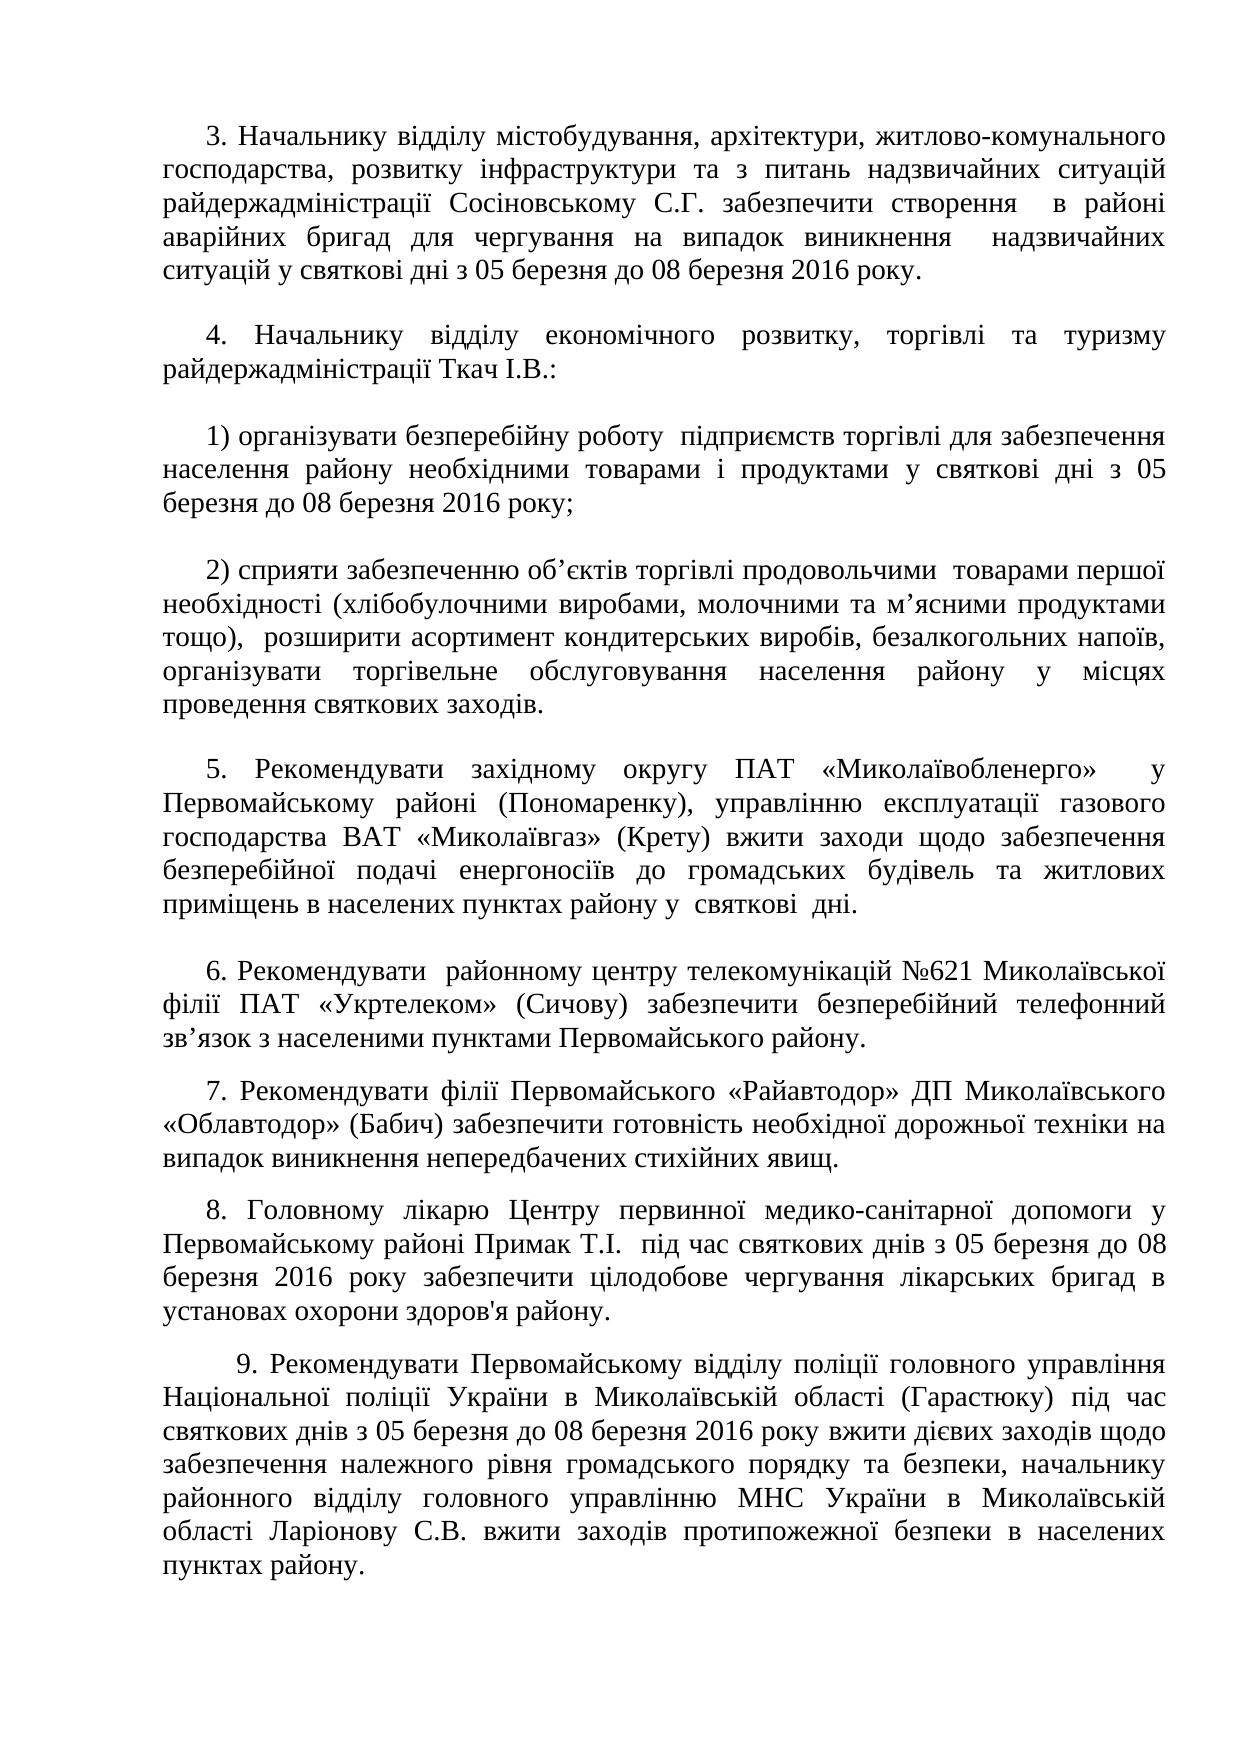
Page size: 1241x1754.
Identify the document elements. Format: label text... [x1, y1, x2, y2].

text 5. Рекомендувати західному округу ПАТ «Миколаївобленерго» у Первомайському районі (Пономаренку), управлінню експлуатації газового господарства ВАТ «Миколаївгаз» (Крету) вжити заходи щодо забезпечення безперебійної подачі енергоносіїв до громадських будівель та житлових приміщень в населених пунктах району у святкові дні. [162, 752, 1167, 919]
text 8. Головному лікарю Центру первинної медико-санітарної допомоги у Первомайському районі Примак Т.І. під час святкових днів з 05 березня до 08 березня 2016 року забезпечити цілодобове чергування лікарських бригад в установах охорони здоров'я району. [162, 1192, 1167, 1327]
text 7. Рекомендувати філії Первомайського «Райавтодор» ДП Миколаївського «Облавтодор» (Бабич) забезпечити готовність необхідної дорожньої техніки на випадок виникнення непередбачених стихійних явищ. [162, 1073, 1167, 1173]
text 9. Рекомендувати Первомайському відділу поліції головного управління Національної поліції України в Миколаївській області (Гарастюку) під час святкових днів з 05 березня до 08 березня 2016 року вжити дієвих заходів щодо забезпечення належного рівня громадського порядку та безпеки, начальнику районного відділу головного управлінню МНС України в Миколаївській області Ларіонову С.В. вжити заходів протипожежної безпеки в населених пунктах району. [162, 1346, 1167, 1581]
text 2) сприяти забезпеченню об’єктів торгівлі продовольчими товарами першої необхідності (хлібобулочними виробами, молочними та м’ясними продуктами тощо), розширити асортимент кондитерських виробів, безалкогольних напоїв, організувати торгівельне обслуговування населення району у місцях проведення святкових заходів. [162, 552, 1167, 720]
text 3. Начальнику відділу містобудування, архітектури, житлово-комунального господарства, розвитку інфраструктури та з питань надзвичайних ситуацій райдержадміністрації Сосіновському С.Г. забезпечити створення в районі аварійних бригад для чергування на випадок виникнення надзвичайних ситуацій у святкові дні з 05 березня до 08 березня 2016 року. [162, 118, 1167, 286]
text 6. Рекомендувати районному центру телекомунікацій №621 Миколаївської філії ПАТ «Укртелеком» (Сичову) забезпечити безперебійний телефонний зв’язок з населеними пунктами Первомайського району. [162, 953, 1167, 1053]
text 1) організувати безперебійну роботу підприємств торгівлі для забезпечення населення району необхідними товарами і продуктами у святкові дні з 05 березня до 08 березня 2016 року; [162, 418, 1167, 519]
text 4. Начальнику відділу економічного розвитку, торгівлі та туризму райдержадміністрації Ткач І.В.: [162, 317, 1167, 384]
